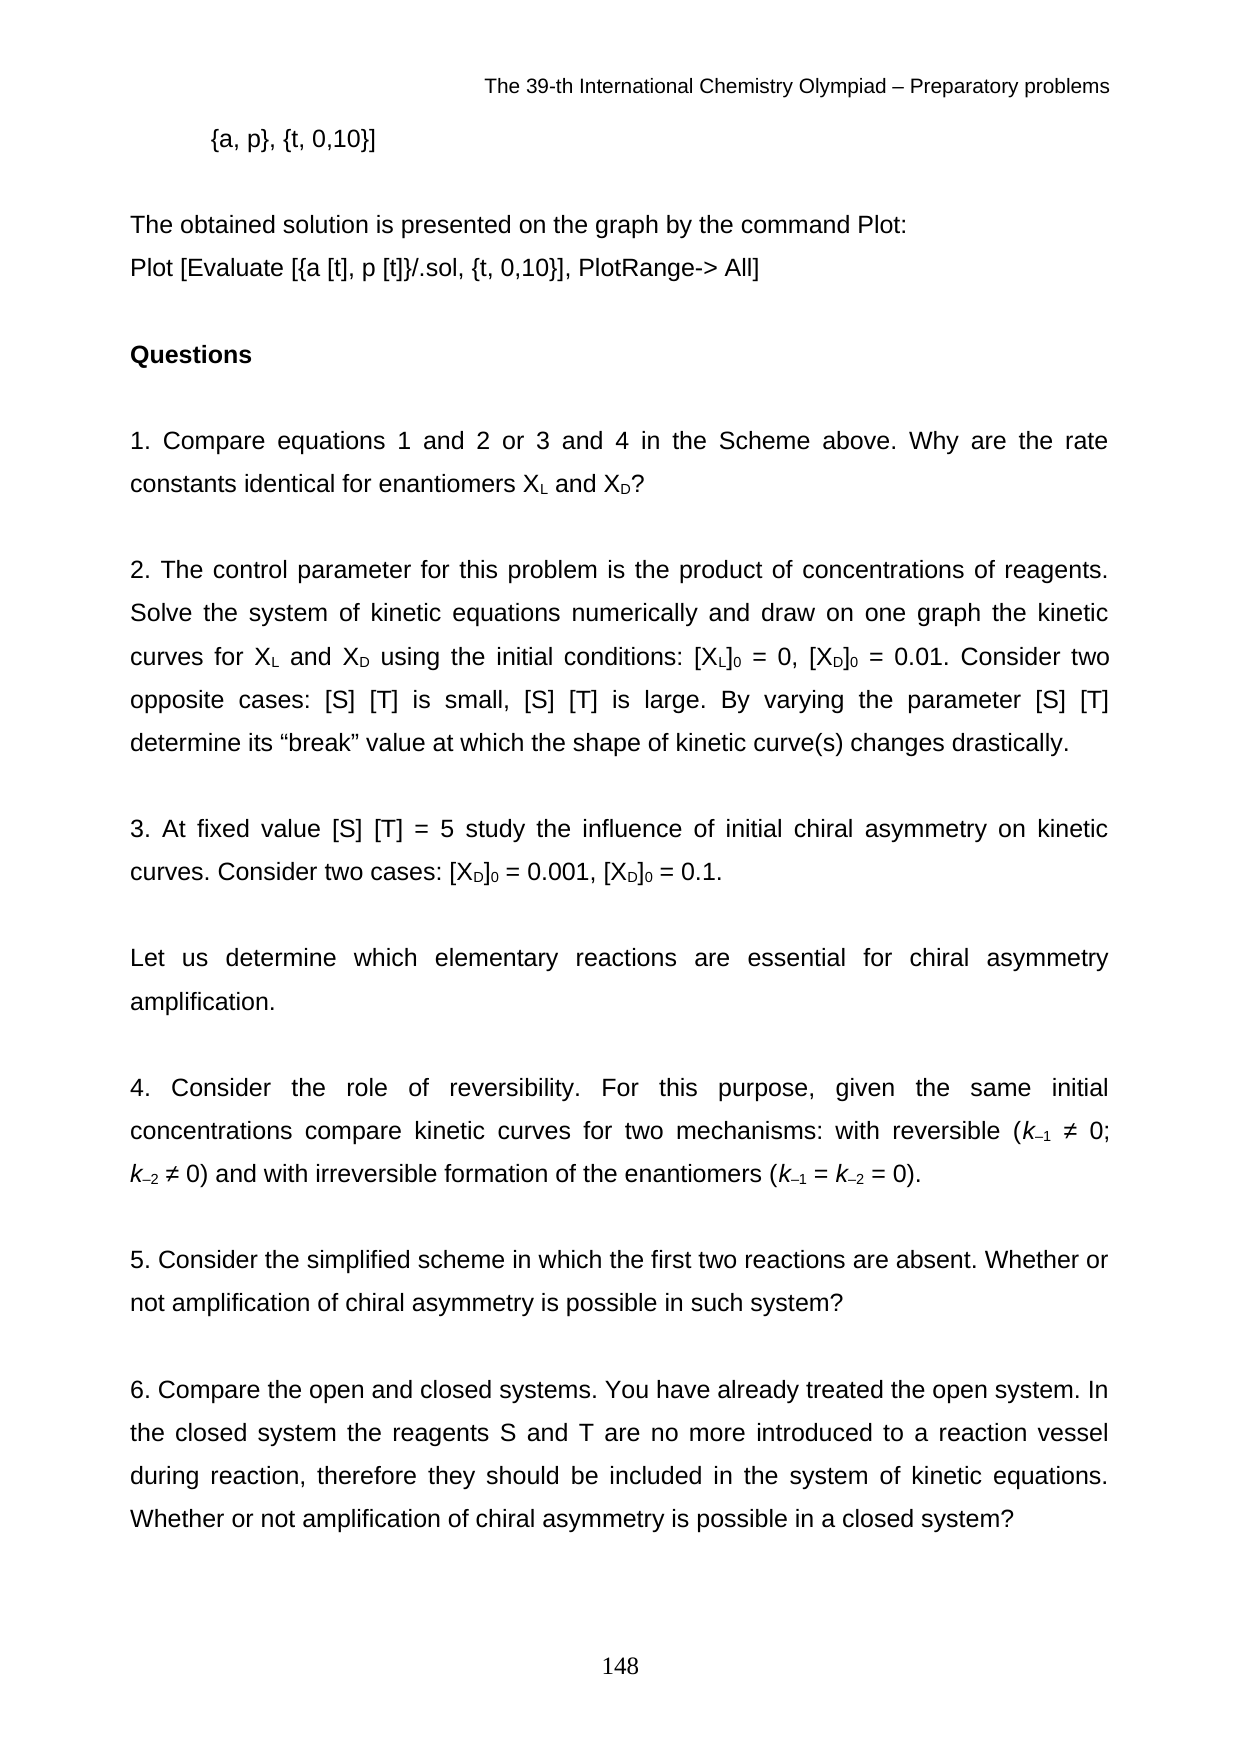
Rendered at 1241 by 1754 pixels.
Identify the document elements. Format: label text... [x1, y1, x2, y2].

text The obtained solution is presented on the graph by the command Plot: [130, 210, 1110, 239]
text 6. Compare the open and closed systems. You have already treated the open system. In the closed system the reagents S and T are no more introduced to a reaction vessel during reaction, therefore they should be included in the system of kinetic equations. Whether or not amplification of chiral asymmetry is possible in a closed system? [130, 1375, 1110, 1533]
text 2. The control parameter for this problem is the product of concentrations of reagents. Solve the system of kinetic equations numerically and draw on one graph the kinetic curves for XL and XD using the initial conditions: [XL]0 = 0, [XD]0 = 0.01. Consider two opposite cases: [S] [T] is small, [S] [T] is large. By varying the parameter [S] [T] determine its “break” value at which the shape of kinetic curve(s) changes drastically. [130, 555, 1110, 757]
text 5. Consider the simplified scheme in which the first two reactions are absent. Whether or not amplification of chiral asymmetry is possible in such system? [130, 1245, 1110, 1317]
text {a, p}, {t, 0,10}] [130, 124, 1110, 153]
text Let us determine which elementary reactions are essential for chiral asymmetry amplification. [130, 943, 1110, 1015]
text 4. Consider the role of reversibility. For this purpose, given the same initial concentrations compare kinetic curves for two mechanisms: with reversible (k–1 ≠ 0; k–2 ≠ 0) and with irreversible formation of the enantiomers (k–1 = k–2 = 0). [130, 1073, 1110, 1188]
text Questions [130, 340, 1110, 368]
text 3. At fixed value [S] [T] = 5 study the influence of initial chiral asymmetry on kinetic curves. Consider two cases: [XD]0 = 0.001, [XD]0 = 0.1. [130, 814, 1110, 886]
text 1. Compare equations 1 and 2 or 3 and the Scheme above. Why are the rate constants identical for enantiomers XL and XD? [130, 426, 1110, 498]
text Plot [Evaluate [{a [t], p [t]}/.sol, {t, 0,10}], PlotRange-> All] [130, 253, 1110, 282]
